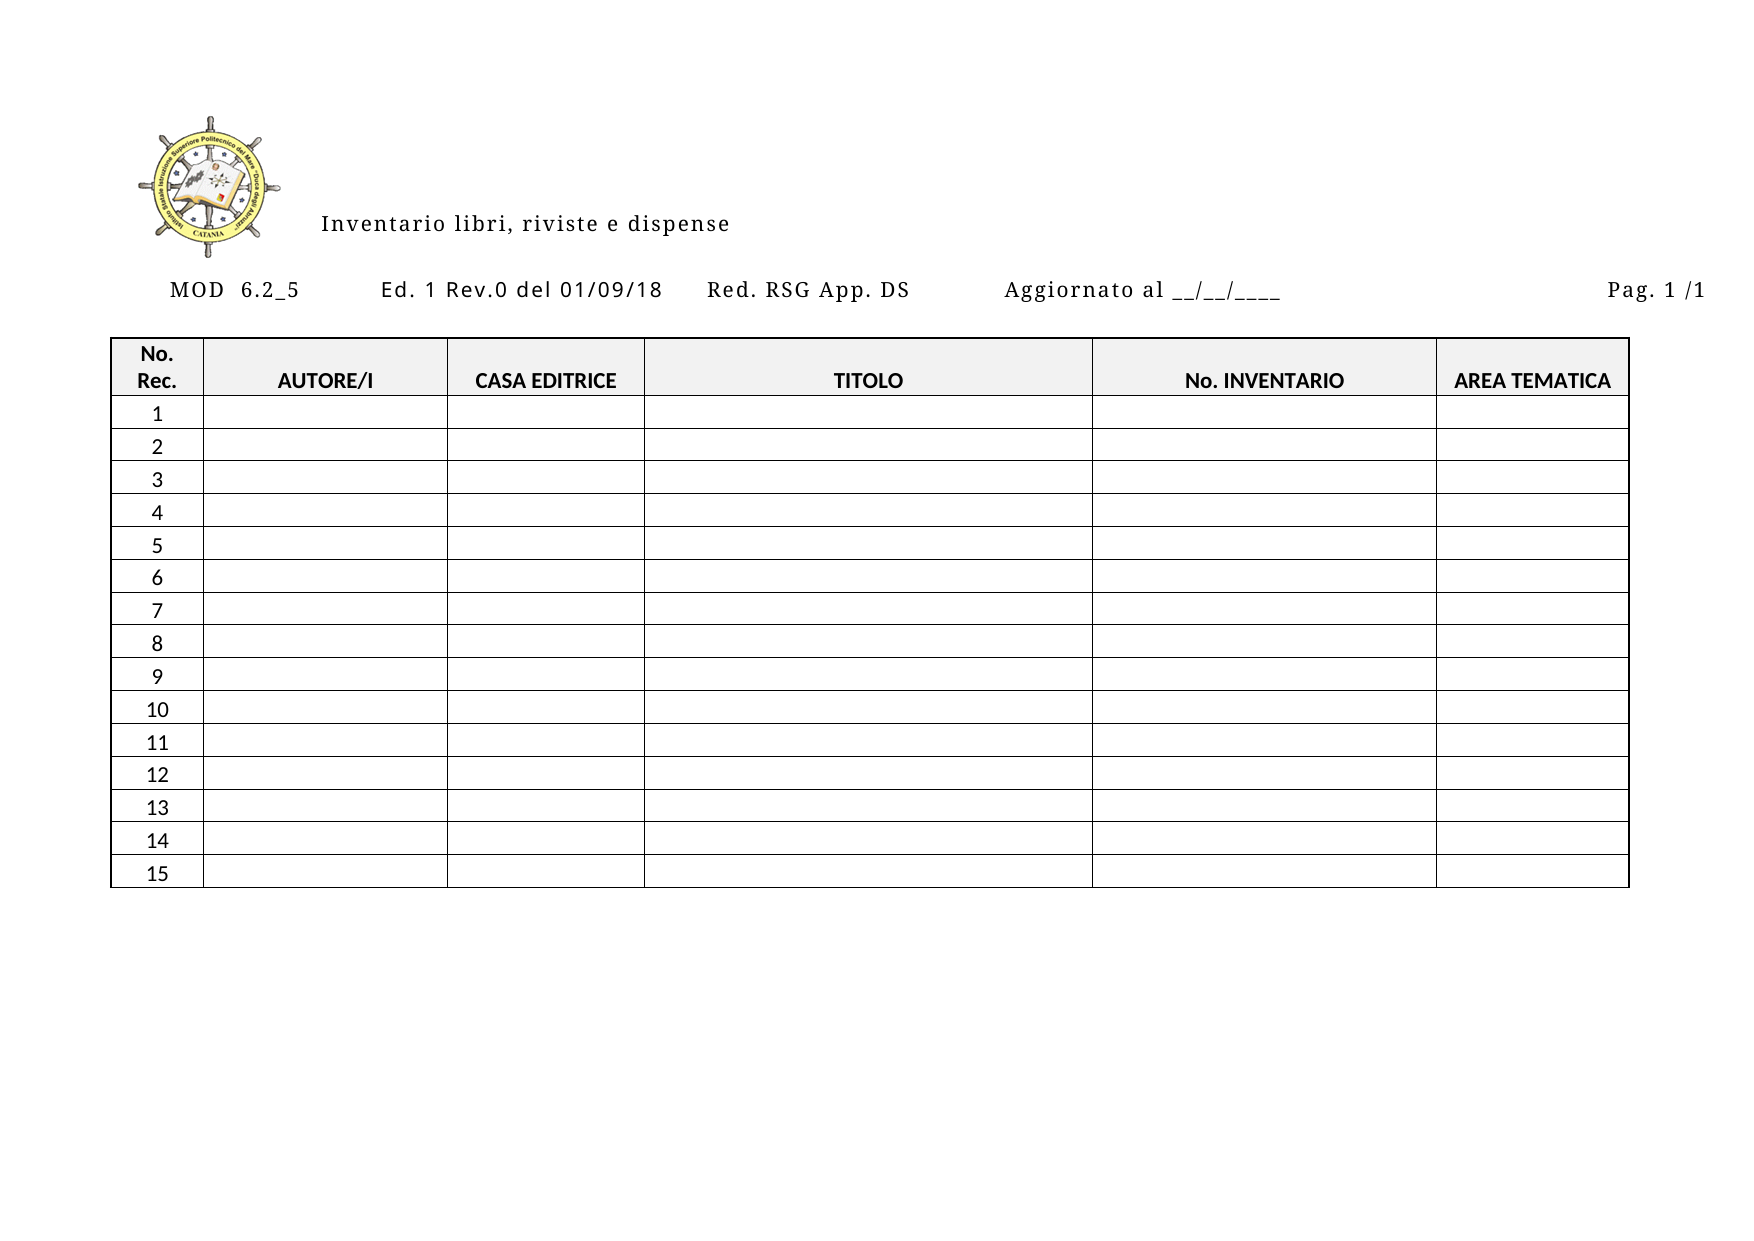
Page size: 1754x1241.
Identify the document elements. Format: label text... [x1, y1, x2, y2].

table_cell [1437, 855, 1628, 887]
table_cell [204, 757, 447, 788]
table_cell [1437, 429, 1628, 460]
table_cell [204, 429, 447, 460]
table_cell [204, 822, 447, 854]
table_cell [645, 494, 1092, 526]
table_cell [645, 625, 1092, 657]
table_cell [645, 724, 1092, 756]
table_cell [645, 658, 1092, 690]
table_cell [1093, 593, 1436, 624]
table_cell [645, 461, 1092, 493]
table_cell [645, 593, 1092, 624]
table_cell 11 [112, 724, 203, 756]
table_cell 13 [112, 790, 203, 821]
table_header No. INVENTARIO [1093, 339, 1436, 395]
table_cell [645, 855, 1092, 887]
table_cell 2 [112, 429, 203, 460]
table_cell [1093, 658, 1436, 690]
table_cell [1437, 658, 1628, 690]
table_cell [1093, 527, 1436, 559]
table_cell [1093, 822, 1436, 854]
table_cell [204, 494, 447, 526]
table_cell [448, 757, 644, 788]
table_cell [1093, 560, 1436, 592]
table_cell [1437, 691, 1628, 723]
table_cell [448, 724, 644, 756]
table_cell 9 [112, 658, 203, 690]
table_cell [448, 625, 644, 657]
table_header AREA TEMATICA [1437, 339, 1628, 395]
table_cell [1093, 396, 1436, 427]
table_cell [204, 724, 447, 756]
table_cell [1437, 790, 1628, 821]
table_cell [204, 658, 447, 690]
table_cell 8 [112, 625, 203, 657]
table_cell 15 [112, 855, 203, 887]
table_cell 6 [112, 560, 203, 592]
table_cell [645, 560, 1092, 592]
table_cell [448, 429, 644, 460]
table_cell [204, 396, 447, 427]
table_cell [645, 790, 1092, 821]
table_cell [1093, 429, 1436, 460]
table_cell [645, 691, 1092, 723]
table_cell [448, 790, 644, 821]
table_cell [204, 593, 447, 624]
table_cell [1093, 724, 1436, 756]
table_cell [448, 822, 644, 854]
table_cell [1437, 560, 1628, 592]
table_cell [1093, 625, 1436, 657]
table_cell [1093, 461, 1436, 493]
table_cell [448, 855, 644, 887]
table_cell [204, 691, 447, 723]
table_cell [204, 625, 447, 657]
table_cell [448, 396, 644, 427]
table_cell [204, 790, 447, 821]
table_cell [448, 658, 644, 690]
table_cell [448, 560, 644, 592]
table_cell [448, 691, 644, 723]
table_cell [1093, 855, 1436, 887]
table_cell [448, 461, 644, 493]
table_cell [645, 396, 1092, 427]
table_cell [1437, 724, 1628, 756]
table_cell [1437, 396, 1628, 427]
table_cell [1437, 527, 1628, 559]
table_header No. Rec. [112, 339, 203, 395]
table_cell 10 [112, 691, 203, 723]
table_cell [204, 560, 447, 592]
table_cell [645, 527, 1092, 559]
table_cell [204, 527, 447, 559]
table_cell 4 [112, 494, 203, 526]
table_cell [1093, 757, 1436, 788]
table_cell [204, 461, 447, 493]
table_cell [1437, 625, 1628, 657]
table_cell [1093, 494, 1436, 526]
table_cell 3 [112, 461, 203, 493]
table_cell [448, 593, 644, 624]
table_cell [645, 429, 1092, 460]
table_cell 14 [112, 822, 203, 854]
picture [126, 102, 291, 270]
table_cell [448, 527, 644, 559]
table_header TITOLO [645, 339, 1092, 395]
table_cell [645, 822, 1092, 854]
table_cell [1437, 822, 1628, 854]
table_cell 5 [112, 527, 203, 559]
table_cell [1093, 790, 1436, 821]
table_cell [1437, 593, 1628, 624]
table_cell [1437, 757, 1628, 788]
table_header CASA EDITRICE [448, 339, 644, 395]
table_header AUTORE/I [204, 339, 447, 395]
table_cell 7 [112, 593, 203, 624]
table_cell [204, 855, 447, 887]
table_cell [448, 494, 644, 526]
table_cell 12 [112, 757, 203, 788]
table_cell 1 [112, 396, 203, 427]
table_cell [1437, 461, 1628, 493]
table_cell [1093, 691, 1436, 723]
table_cell [645, 757, 1092, 788]
table_cell [1437, 494, 1628, 526]
